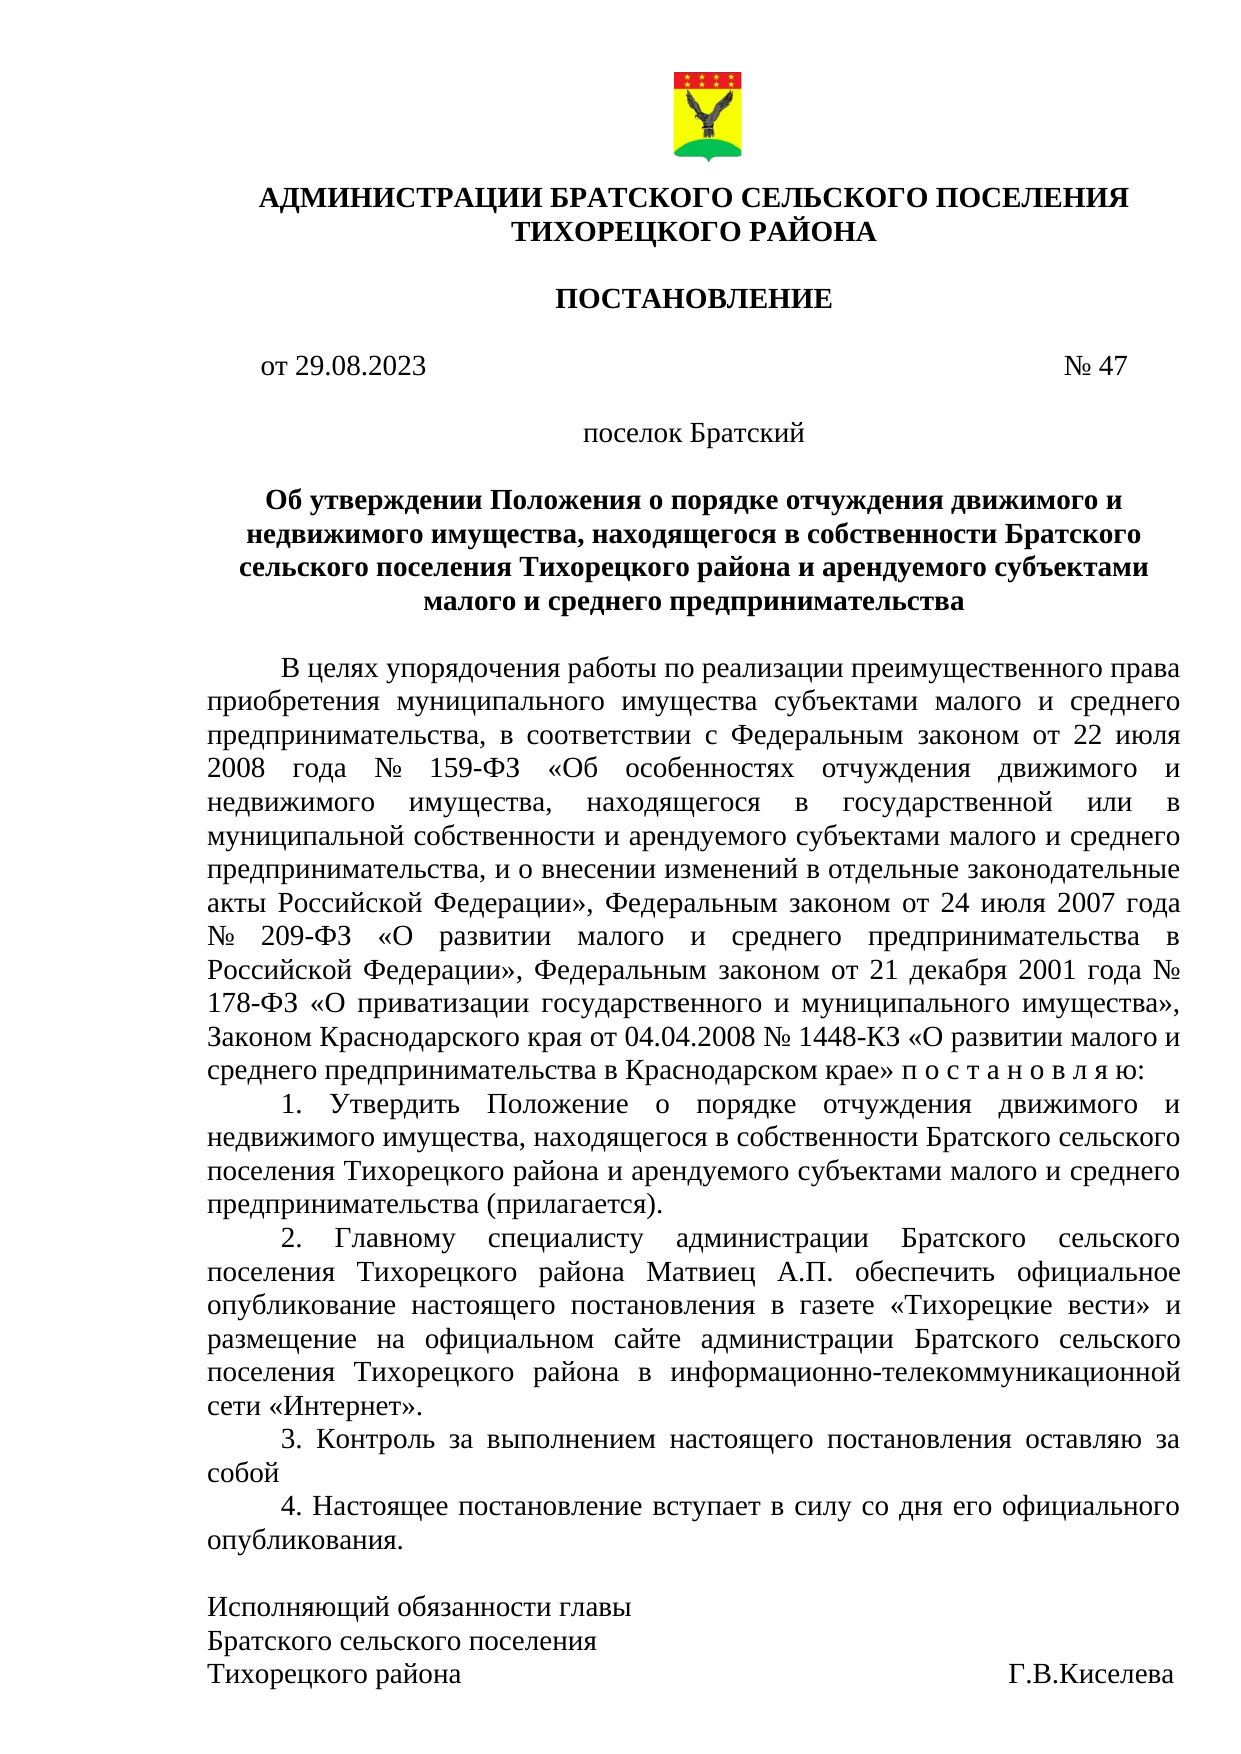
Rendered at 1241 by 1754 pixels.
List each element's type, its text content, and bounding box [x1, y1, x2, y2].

text 2. Главному специалисту администрации Братского сельского поселения Тихорецкого района Матвиец А.П. обеспечить официальное опубликование настоящего постановления в газете «Тихорецкие вести» и размещение на официальном сайте администрации Братского сельского поселения Тихорецкого района в информационно-телекоммуникационной сети «Интернет». [207, 1220, 1181, 1421]
text 3. Контроль за выполнением настоящего постановления оставляю за собой [207, 1421, 1181, 1488]
text Исполняющий обязанности главы [207, 1589, 1181, 1623]
text ТИХОРЕЦКОГО РАЙОНА [207, 214, 1181, 247]
text 4. Настоящее постановление вступает в силу со дня его официального опубликования. [207, 1488, 1181, 1556]
text Об утверждении Положения о порядке отчуждения движимого и недвижимого имущества, находящегося в собственности Братского сельского поселения Тихорецкого района и арендуемого субъектами малого и среднего предпринимательства [207, 482, 1181, 616]
text В целях упорядочения работы по реализации преимущественного права приобретения муниципального имущества субъектами малого и среднего предпринимательства, в соответствии с Федеральным законом от 22 июля 2008 года № 159-ФЗ «Об особенностях отчуждения движимого и недвижимого имущества, находящегося в государственной или в муниципальной собственности и арендуемого субъектами малого и среднего предпринимательства, и о внесении изменений в отдельные законодательные акты Российской Федерации», Федеральным законом от 24 июля 2007 года № 209-ФЗ «О развитии малого и среднего предпринимательства в Российской Федерации», Федеральным законом от 21 декабря 2001 года № 178-ФЗ «О приватизации государственного и муниципального имущества», Законом Краснодарского края от 04.04.2008 № 1448-КЗ «О развитии малого и среднего предпринимательства в Краснодарском крае» п о с т а н о в л я ю: [207, 650, 1181, 1086]
text Тихорецкого района Г.В.Киселева [207, 1656, 1181, 1690]
text ПОСТАНОВЛЕНИЕ [207, 281, 1181, 314]
text 1. Утвердить Положение о порядке отчуждения движимого и недвижимого имущества, находящегося в собственности Братского сельского поселения Тихорецкого района и арендуемого субъектами малого и среднего предпринимательства (прилагается). [207, 1086, 1181, 1220]
text Братского сельского поселения [207, 1623, 1181, 1656]
text от 29.08.2023 № 47 [207, 348, 1181, 382]
picture [672, 72, 742, 160]
text АДМИНИСТРАЦИИ БРАТСКОГО СЕЛЬСКОГО ПОСЕЛЕНИЯ [207, 180, 1181, 214]
text поселок Братский [207, 415, 1181, 449]
